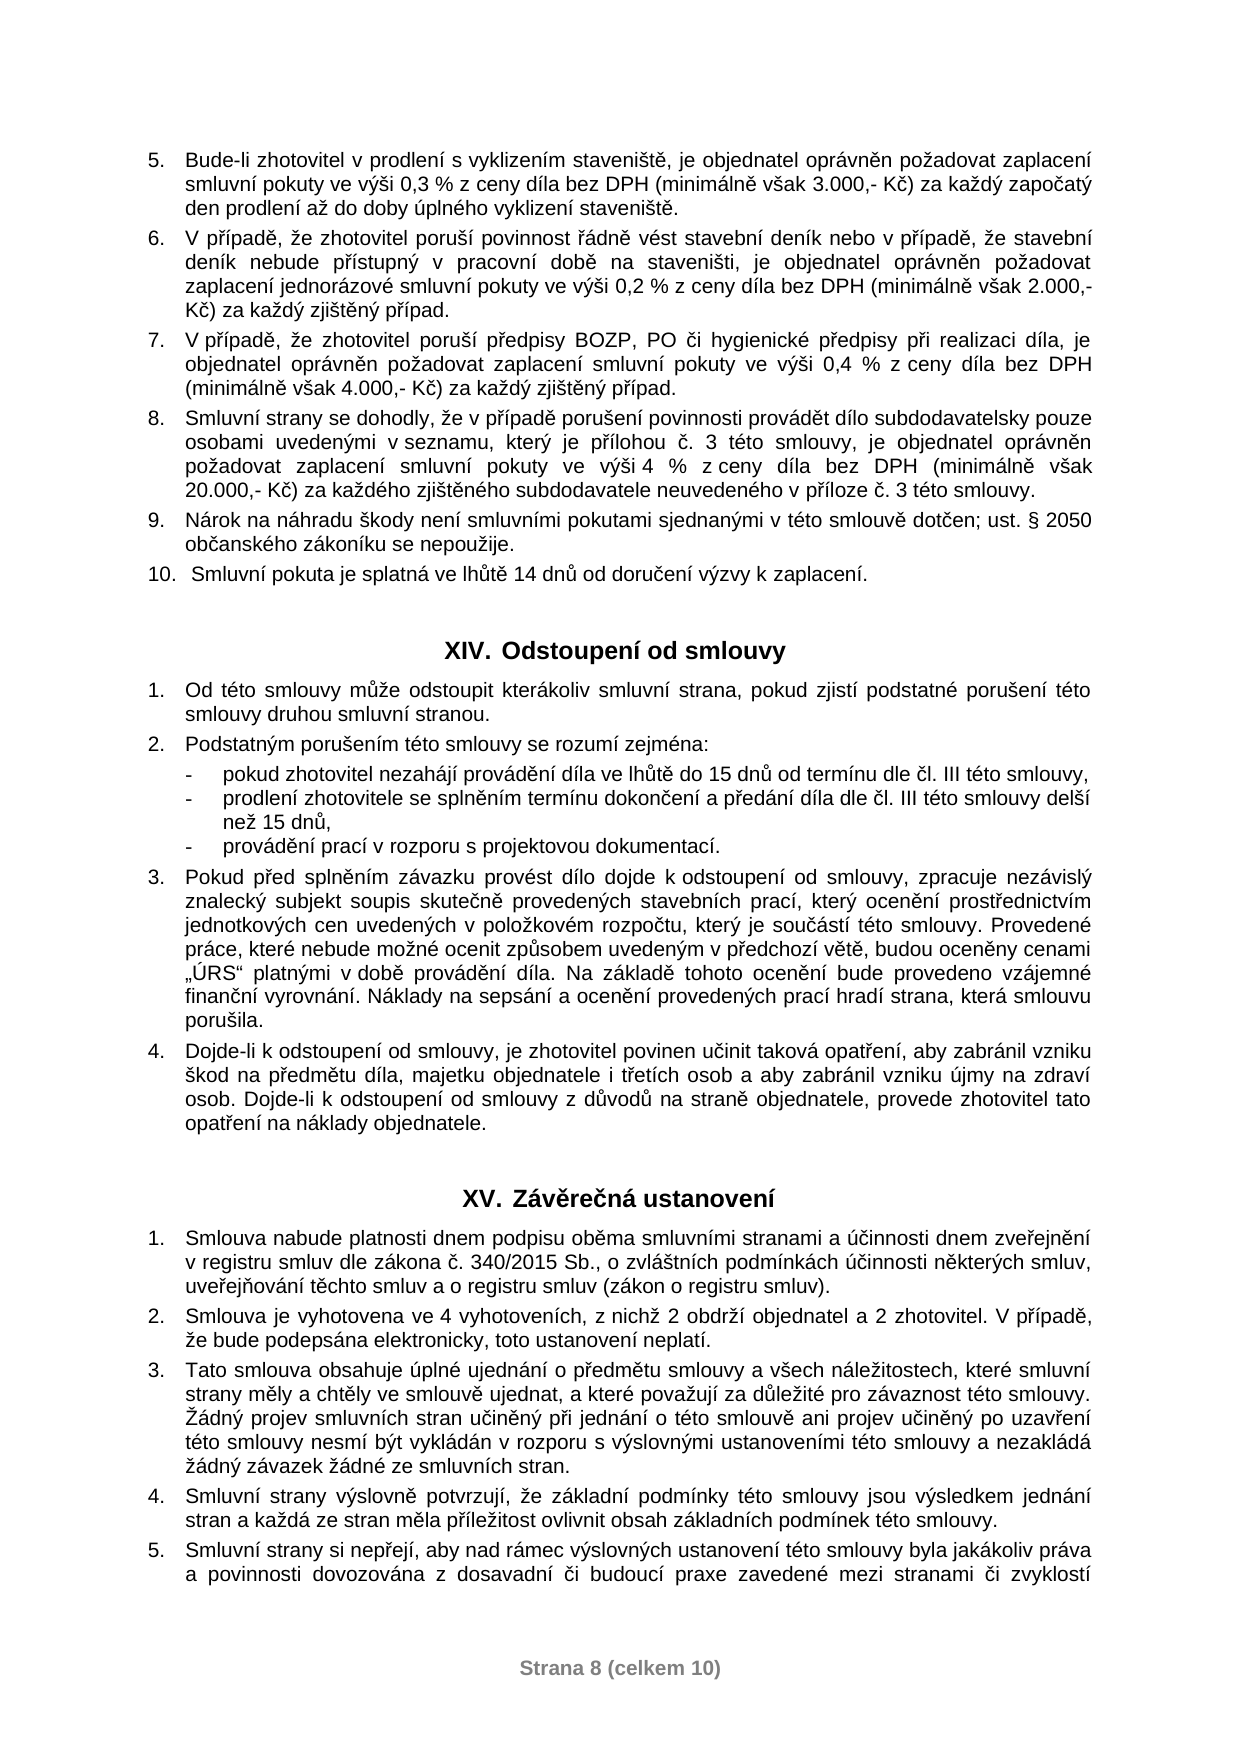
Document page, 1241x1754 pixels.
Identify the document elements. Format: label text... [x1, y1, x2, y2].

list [148, 1538, 1092, 1586]
list V případě, že zhotovitel poruší předpisy BOZP, PO či hygienické předpisy při realizaci díla, je objednatel oprávněn požadovat zaplacení smluvní pokuty ve výši 0,4 % z ceny díla bez DPH (minimálně však 4.000,- Kč) za každý zjištěný případ. [148, 328, 1092, 400]
list Od této smlouvy může odstoupit kterákoliv smluvní strana, pokud zjistí podstatné porušení této smlouvy druhou smluvní stranou. [148, 677, 1092, 725]
list Smluvní pokuta je splatná ve lhůtě 14 dnů od doručení výzvy k zaplacení. [148, 562, 1092, 586]
list V případě, že zhotovitel poruší povinnost řádně vést stavební deník nebo v případě, že stavební deník nebude přístupný v pracovní době na staveništi, je objednatel oprávněn požadovat zaplacení jednorázové smluvní pokuty ve výši 0,2 % z ceny díla bez DPH (minimálně však 2.000,- Kč) za každý zjištěný případ. [148, 226, 1092, 322]
list Závěrečná ustanovení [185, 1184, 1092, 1213]
list Podstatným porušením této smlouvy se rozumí zejména: [148, 732, 1092, 756]
list provádění prací v rozporu s projektovou dokumentací. [185, 834, 1092, 858]
list Odstoupení od smlouvy [185, 636, 1092, 665]
list Pokud před splněním závazku provést dílo dojde k odstoupení od smlouvy, zpracuje nezávislý znalecký subjekt soupis skutečně provedených stavebních prací, který ocenění prostřednictvím jednotkových cen uvedených v položkovém rozpočtu, který je součástí této smlouvy. Provedené práce, které nebude možné ocenit způsobem uvedeným v předchozí větě, budou oceněny cenami „ÚRS“ platnými v době provádění díla. Na základě tohoto ocenění bude provedeno vzájemné finanční vyrovnání. Náklady na sepsání a ocenění provedených prací hradí strana, která smlouvu porušila. [148, 864, 1092, 1032]
list Smlouva nabude platnosti dnem podpisu oběma smluvními stranami a účinnosti dnem zveřejnění v registru smluv dle zákona č. 340/2015 Sb., o zvláštních podmínkách účinnosti některých smluv, uveřejňování těchto smluv a o registru smluv (zákon o registru smluv). [148, 1226, 1092, 1297]
list Bude-li zhotovitel v prodlení s vyklizením staveniště, je objednatel oprávněn požadovat zaplacení smluvní pokuty ve výši 0,3 % z ceny díla bez DPH (minimálně však 3.000,- Kč) za každý započatý den prodlení až do doby úplného vyklizení staveniště. [148, 148, 1092, 219]
list Dojde-li k odstoupení od smlouvy, je zhotovitel povinen učinit taková opatření, aby zabránil vzniku škod na předmětu díla, majetku objednatele i třetích osob a aby zabránil vzniku újmy na zdraví osob. Dojde-li k odstoupení od smlouvy z důvodů na straně objednatele, provede zhotovitel tato opatření na náklady objednatele. [148, 1038, 1092, 1134]
list Tato smlouva obsahuje úplné ujednání o předmětu smlouvy a všech náležitostech, které smluvní strany měly a chtěly ve smlouvě ujednat, a které považují za důležité pro závaznost této smlouvy. Žádný projev smluvních stran učiněný při jednání o této smlouvě ani projev učiněný po uzavření této smlouvy nesmí být vykládán v rozporu s výslovnými ustanoveními této smlouvy a nezakládá žádný závazek žádné ze smluvních stran. [148, 1358, 1092, 1478]
list Nárok na náhradu škody není smluvními pokutami sjednanými v této smlouvě dotčen; ust. § 2050 občanského zákoníku se nepoužije. [148, 508, 1092, 556]
list Smlouva je vyhotovena ve 4 vyhotoveních, z nichž 2 obdrží objednatel a 2 zhotovitel. V případě, že bude podepsána elektronicky, toto ustanovení neplatí. [148, 1304, 1092, 1352]
list prodlení zhotovitele se splněním termínu dokončení a předání díla dle čl. III této smlouvy delší než 15 dnů, [185, 786, 1092, 834]
list pokud zhotovitel nezahájí provádění díla ve lhůtě do 15 dnů od termínu dle čl. III této smlouvy, [185, 762, 1092, 786]
list Smluvní strany výslovně potvrzují, že základní podmínky této smlouvy jsou výsledkem jednání stran a každá ze stran měla příležitost ovlivnit obsah základních podmínek této smlouvy. [148, 1484, 1092, 1532]
list Smluvní strany se dohodly, že v případě porušení povinnosti provádět dílo subdodavatelsky pouze osobami uvedenými v seznamu, který je přílohou č. 3 této smlouvy, je objednatel oprávněn požadovat zaplacení smluvní pokuty ve výši 4 % z ceny díla bez DPH (minimálně však 20.000,- Kč) za každého zjištěného subdodavatele neuvedeného v příloze č. 3 této smlouvy. [148, 406, 1092, 502]
